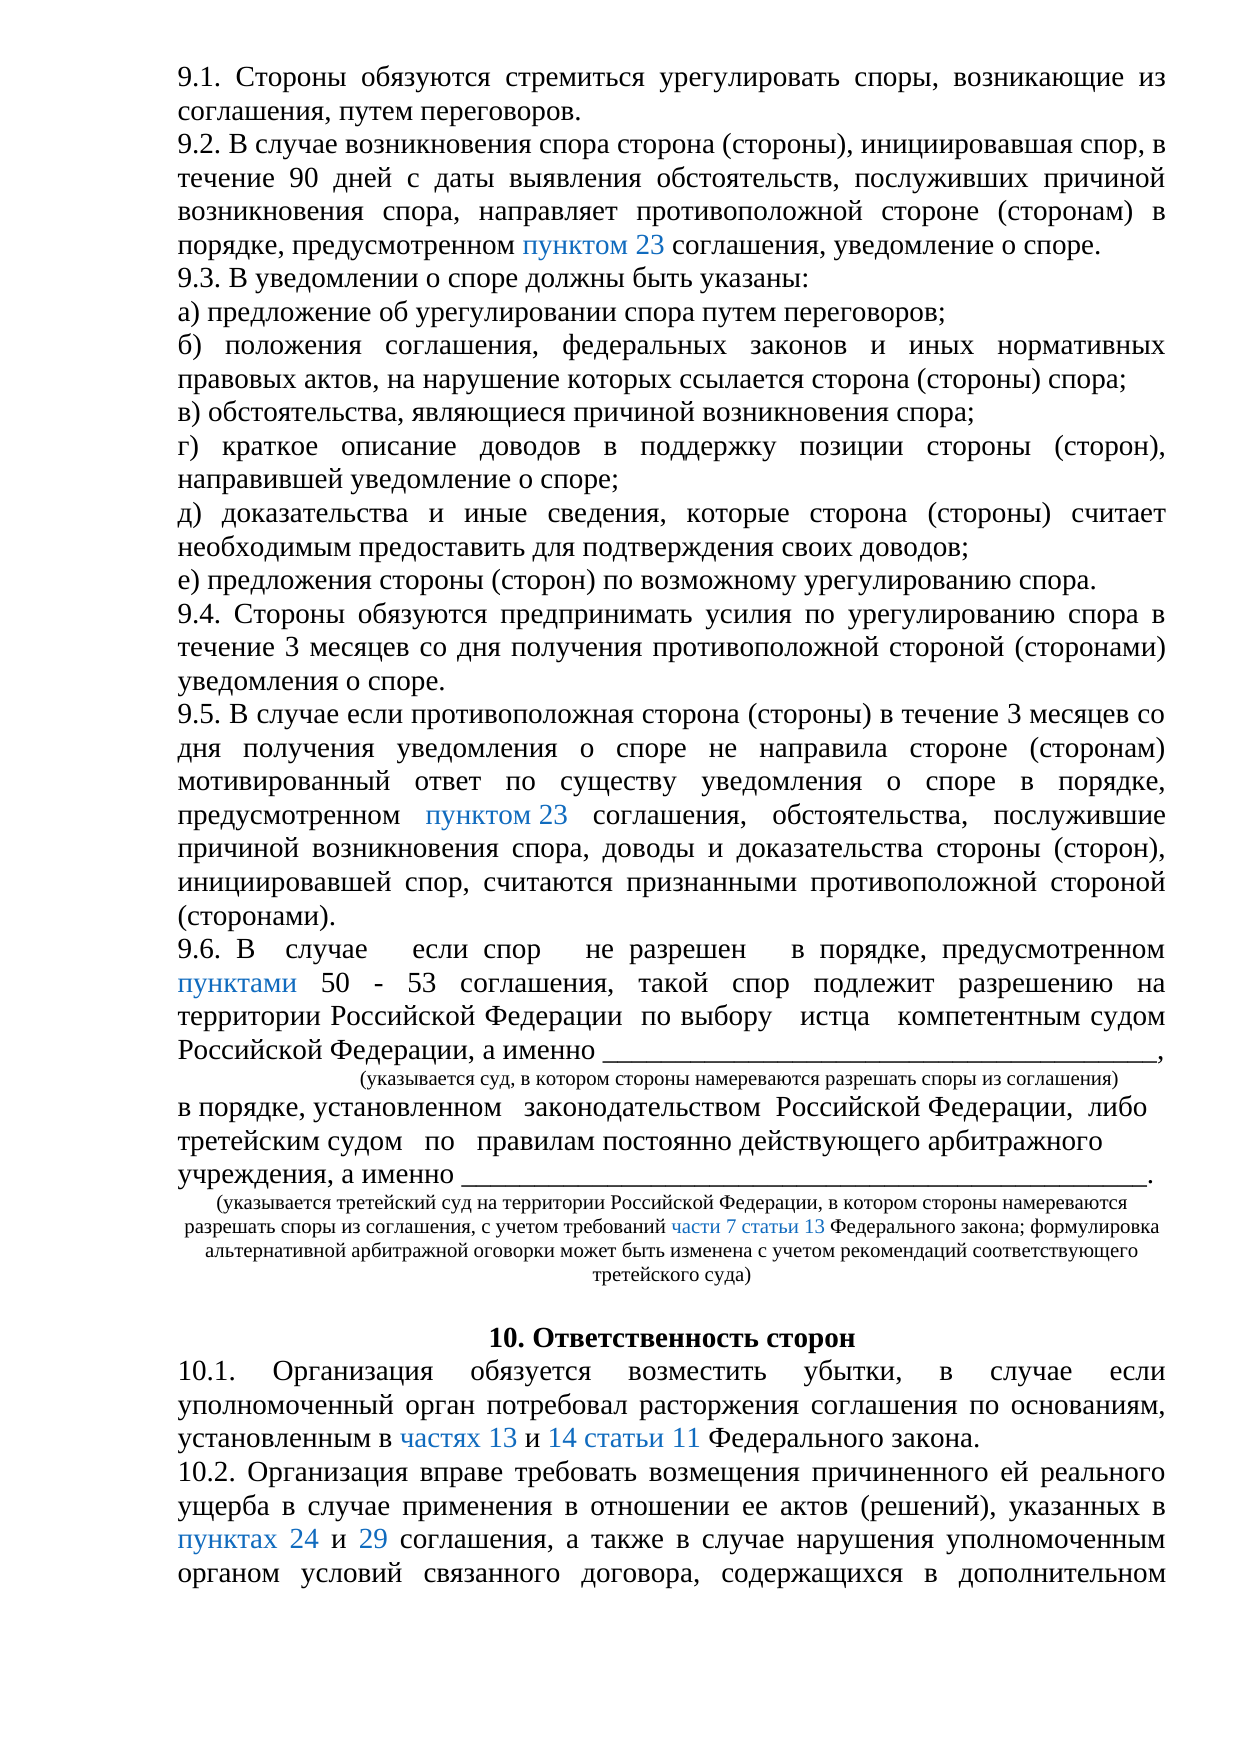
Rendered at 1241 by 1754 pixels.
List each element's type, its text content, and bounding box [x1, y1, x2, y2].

text в порядке, установленном законодательством Российской Федерации, либо [177, 1089, 1167, 1123]
text 9.3. В уведомлении о споре должны быть указаны: [177, 260, 1167, 294]
text (указывается суд, в котором стороны намереваются разрешать споры из соглашения) [177, 1065, 1167, 1089]
text альтернативной арбитражной оговорки может быть изменена с учетом рекомендаций соответствующего третейского суда) [177, 1238, 1167, 1286]
text 9.6. В случае если спор не разрешен в порядке, предусмотренном пунктами 50 - 53 соглашения, такой спор подлежит разрешению на территории Российской Федерации по выбору истца компетентным судом Российской Федерации, а именно ______________________________________, [177, 931, 1167, 1065]
text 9.2. В случае возникновения спора сторона (стороны), инициировавшая спор, в течение 90 дней с даты выявления обстоятельств, послуживших причиной возникновения спора, направляет противоположной стороне (сторонам) в порядке, предусмотренном пунктом 23 соглашения, уведомление о споре. [177, 126, 1167, 260]
text (указывается третейский суд на территории Российской Федерации, в котором стороны намереваются разрешать споры из соглашения, с учетом требований части 7 статьи 13 Федерального закона; формулировка [177, 1190, 1167, 1238]
text 10.1. Организация обязуется возместить убытки, в случае если уполномоченный орган потребовал расторжения соглашения по основаниям, установленным в частях 13 и 14 статьи 11 Федерального закона. [177, 1353, 1167, 1454]
text д) доказательства и иные сведения, которые сторона (стороны) считает необходимым предоставить для подтверждения своих доводов; [177, 495, 1167, 562]
text третейским судом по правилам постоянно действующего арбитражного [177, 1123, 1167, 1157]
text в) обстоятельства, являющиеся причиной возникновения спора; [177, 394, 1167, 428]
text е) предложения стороны (сторон) по возможному урегулированию спора. [177, 562, 1167, 596]
text 9.5. В случае если противоположная сторона (стороны) в течение 3 месяцев со дня получения уведомления о споре не направила стороне (сторонам) мотивированный ответ по существу уведомления о споре в порядке, предусмотренном пунктом 23 соглашения, обстоятельства, послужившие причиной возникновения спора, доводы и доказательства стороны (сторон), инициировавшей спор, считаются признанными противоположной стороной (сторонами). [177, 696, 1167, 931]
text г) краткое описание доводов в поддержку позиции стороны (сторон), направившей уведомление о споре; [177, 428, 1167, 495]
subtitle 10. Ответственность сторон [177, 1320, 1167, 1353]
text а) предложение об урегулировании спора путем переговоров; [177, 294, 1167, 327]
text 9.1. Стороны обязуются стремиться урегулировать споры, возникающие из соглашения, путем переговоров. [177, 59, 1167, 126]
text 9.4. Стороны обязуются предпринимать усилия по урегулированию спора в течение 3 месяцев со дня получения противоположной стороной (сторонами) уведомления о споре. [177, 596, 1167, 696]
text б) положения соглашения, федеральных законов и иных нормативных правовых актов, на нарушение которых ссылается сторона (стороны) спора; [177, 327, 1167, 394]
text учреждения, а именно _______________________________________________. [177, 1157, 1167, 1190]
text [177, 1454, 1167, 1588]
